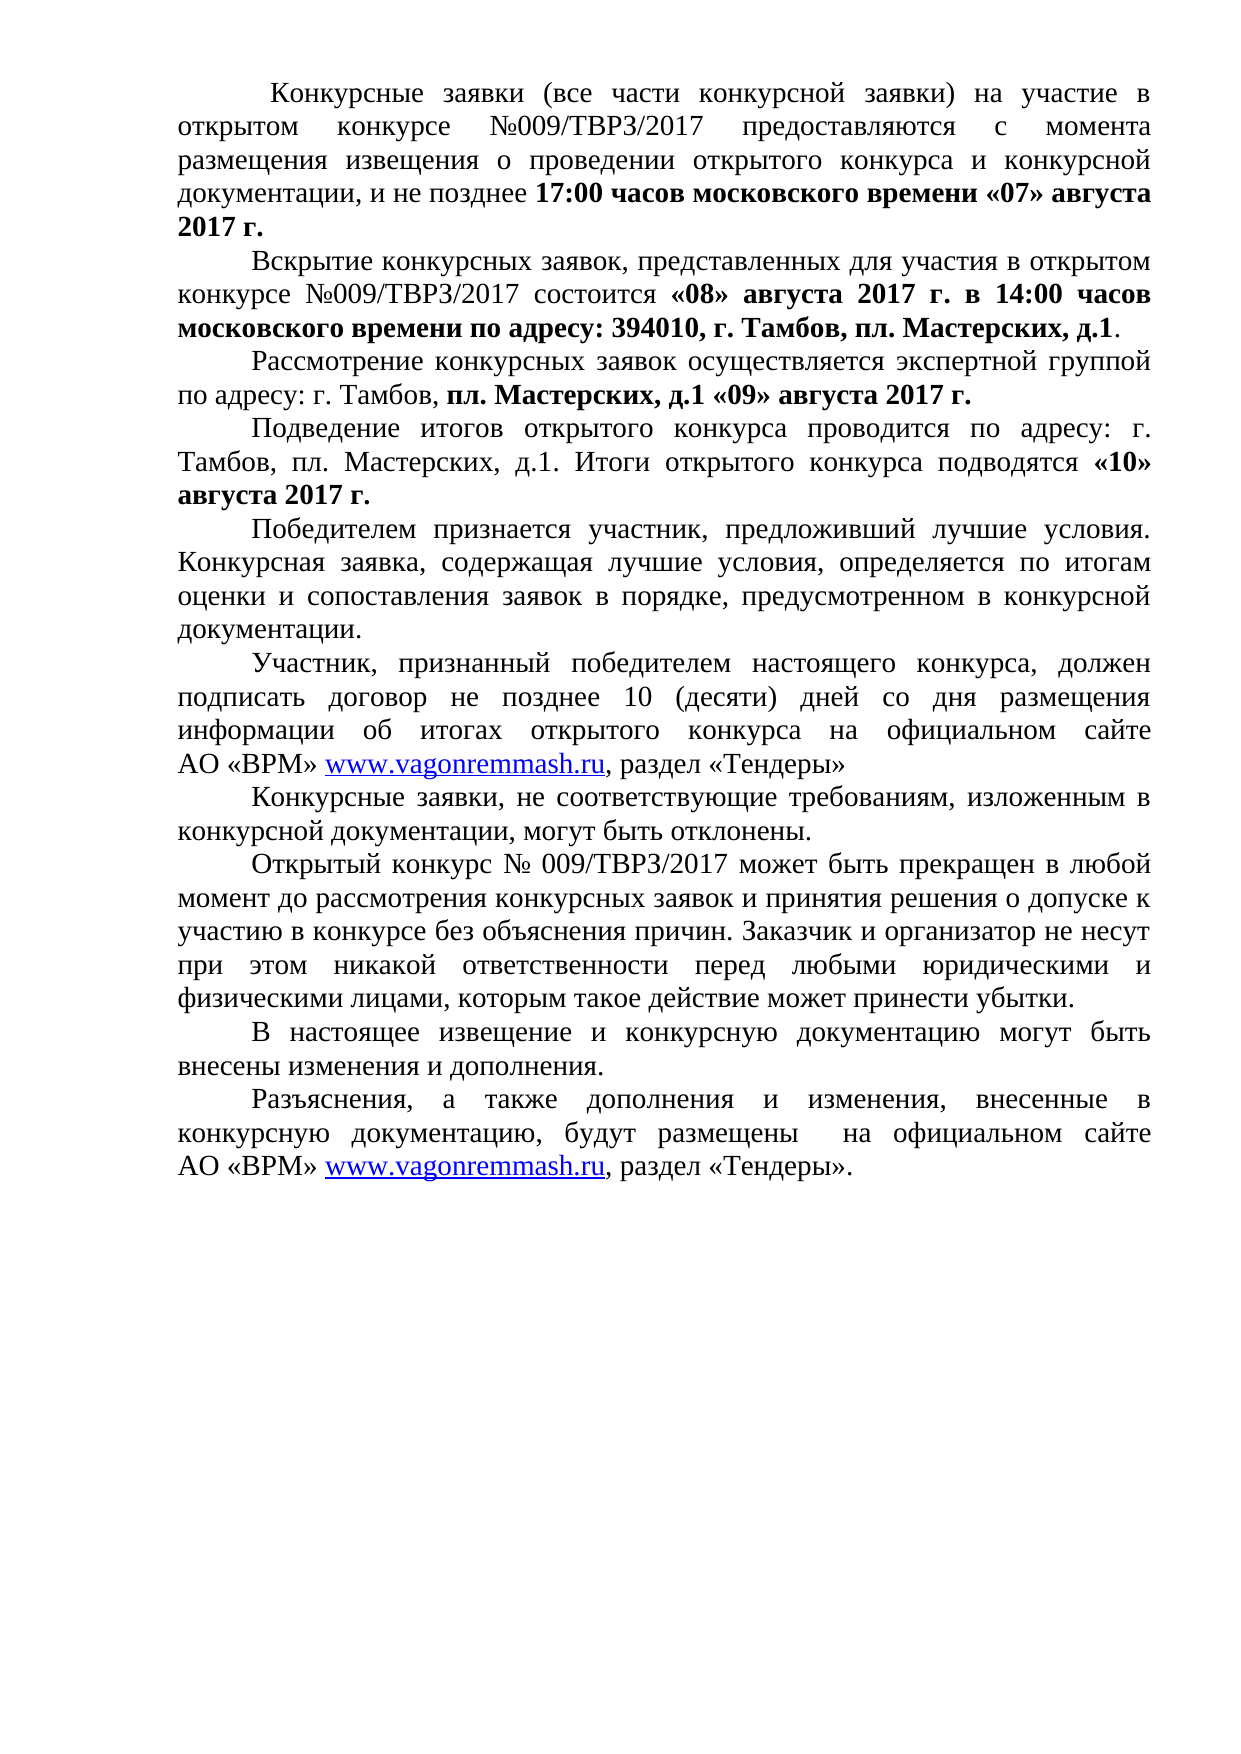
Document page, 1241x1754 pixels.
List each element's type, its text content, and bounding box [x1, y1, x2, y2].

text Вскрытие конкурсных заявок, представленных для участия в открытом конкурсе №009/ТВРЗ/2017 состоится «08» августа 2017 г. в 14:00 часов московского времени по адресу: 394010, г. Тамбов, пл. Мастерских, д.1. [177, 243, 1152, 343]
text В настоящее извещение и конкурсную документацию могут быть внесены изменения и дополнения. [177, 1014, 1152, 1081]
text Победителем признается участник, предложивший лучшие условия. Конкурсная заявка, содержащая лучшие условия, определяется по итогам оценки и сопоставления заявок в порядке, предусмотренном в конкурсной документации. [177, 511, 1152, 645]
text Участник, признанный победителем настоящего конкурса, должен подписать договор не позднее 10 (десяти) дней со дня размещения информации об итогах открытого конкурса на официальном сайте АО «ВРМ» www.vagonremmash.ru, раздел «Тендеры» [177, 645, 1152, 779]
text Рассмотрение конкурсных заявок осуществляется экспертной группой по адресу: г. Тамбов, пл. Мастерских, д.1 «09» августа 2017 г. [177, 343, 1152, 410]
text Подведение итогов открытого конкурса проводится по адресу: г. Тамбов, пл. Мастерских, д.1. Итоги открытого конкурса подводятся «10» августа 2017 г. [177, 410, 1152, 511]
text Открытый конкурс № 009/ТВРЗ/2017 может быть прекращен в любой момент до рассмотрения конкурсных заявок и принятия решения о допуске к участию в конкурсе без объяснения причин. Заказчик и организатор не несут при этом никакой ответственности перед любыми юридическими и физическими лицами, которым такое действие может принести убытки. [177, 846, 1152, 1014]
text Разъяснения, а также дополнения и изменения, внесенные в конкурсную документацию, будут размещены на официальном сайте АО «ВРМ» www.vagonremmash.ru, раздел «Тендеры». [177, 1081, 1152, 1182]
text Конкурсные заявки, не соответствующие требованиям, изложенным в конкурсной документации, могут быть отклонены. [177, 779, 1152, 846]
text Конкурсные заявки (все части конкурсной заявки) на участие в открытом конкурсе №009/ТВРЗ/2017 предоставляются с момента размещения извещения о проведении открытого конкурса и конкурсной документации, и не позднее 17:00 часов московского времени «07» августа 2017 г. [177, 75, 1152, 243]
